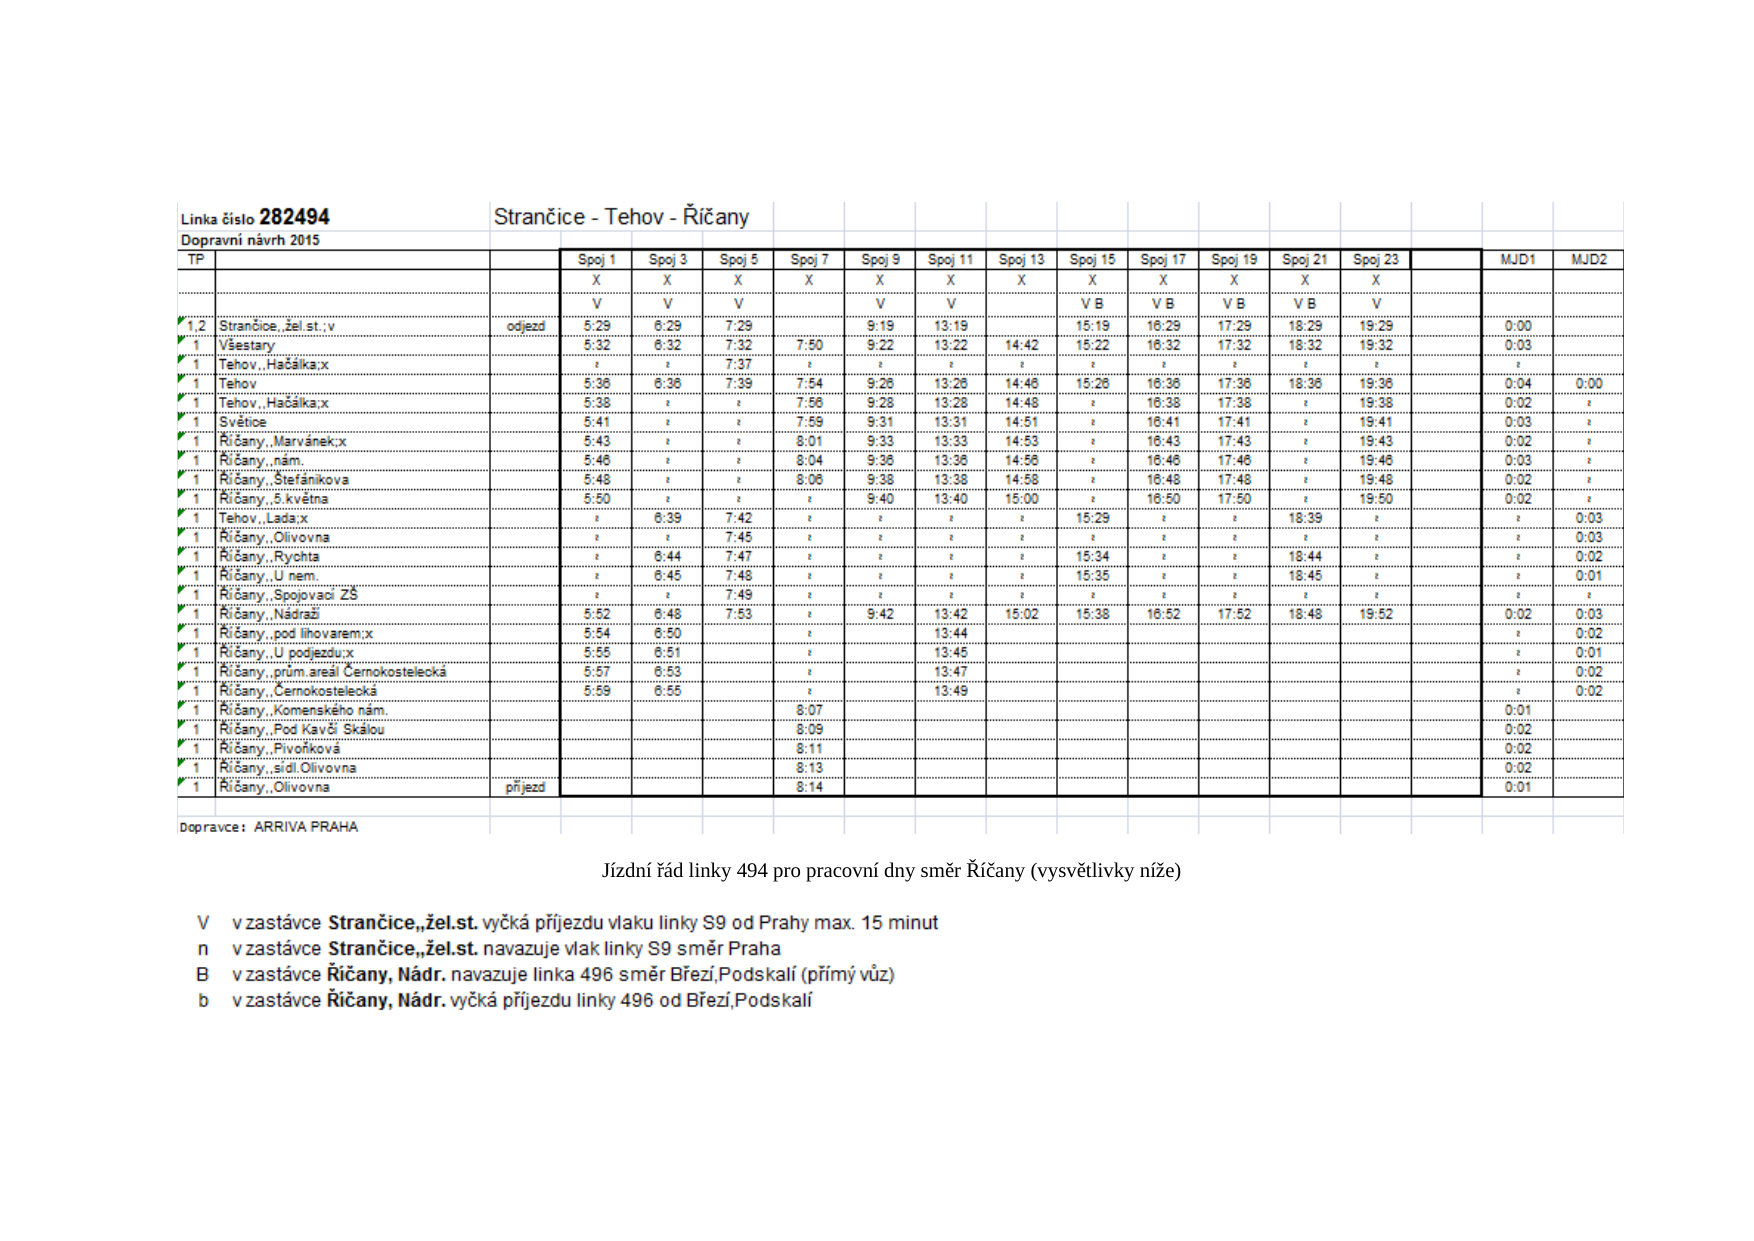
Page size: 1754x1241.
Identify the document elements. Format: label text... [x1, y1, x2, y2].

picture [177, 202, 1624, 834]
text Jízdní řád linky 494 pro pracovní dny směr Říčany (vysvětlivky níže) [177, 858, 1606, 882]
picture [177, 907, 945, 1012]
